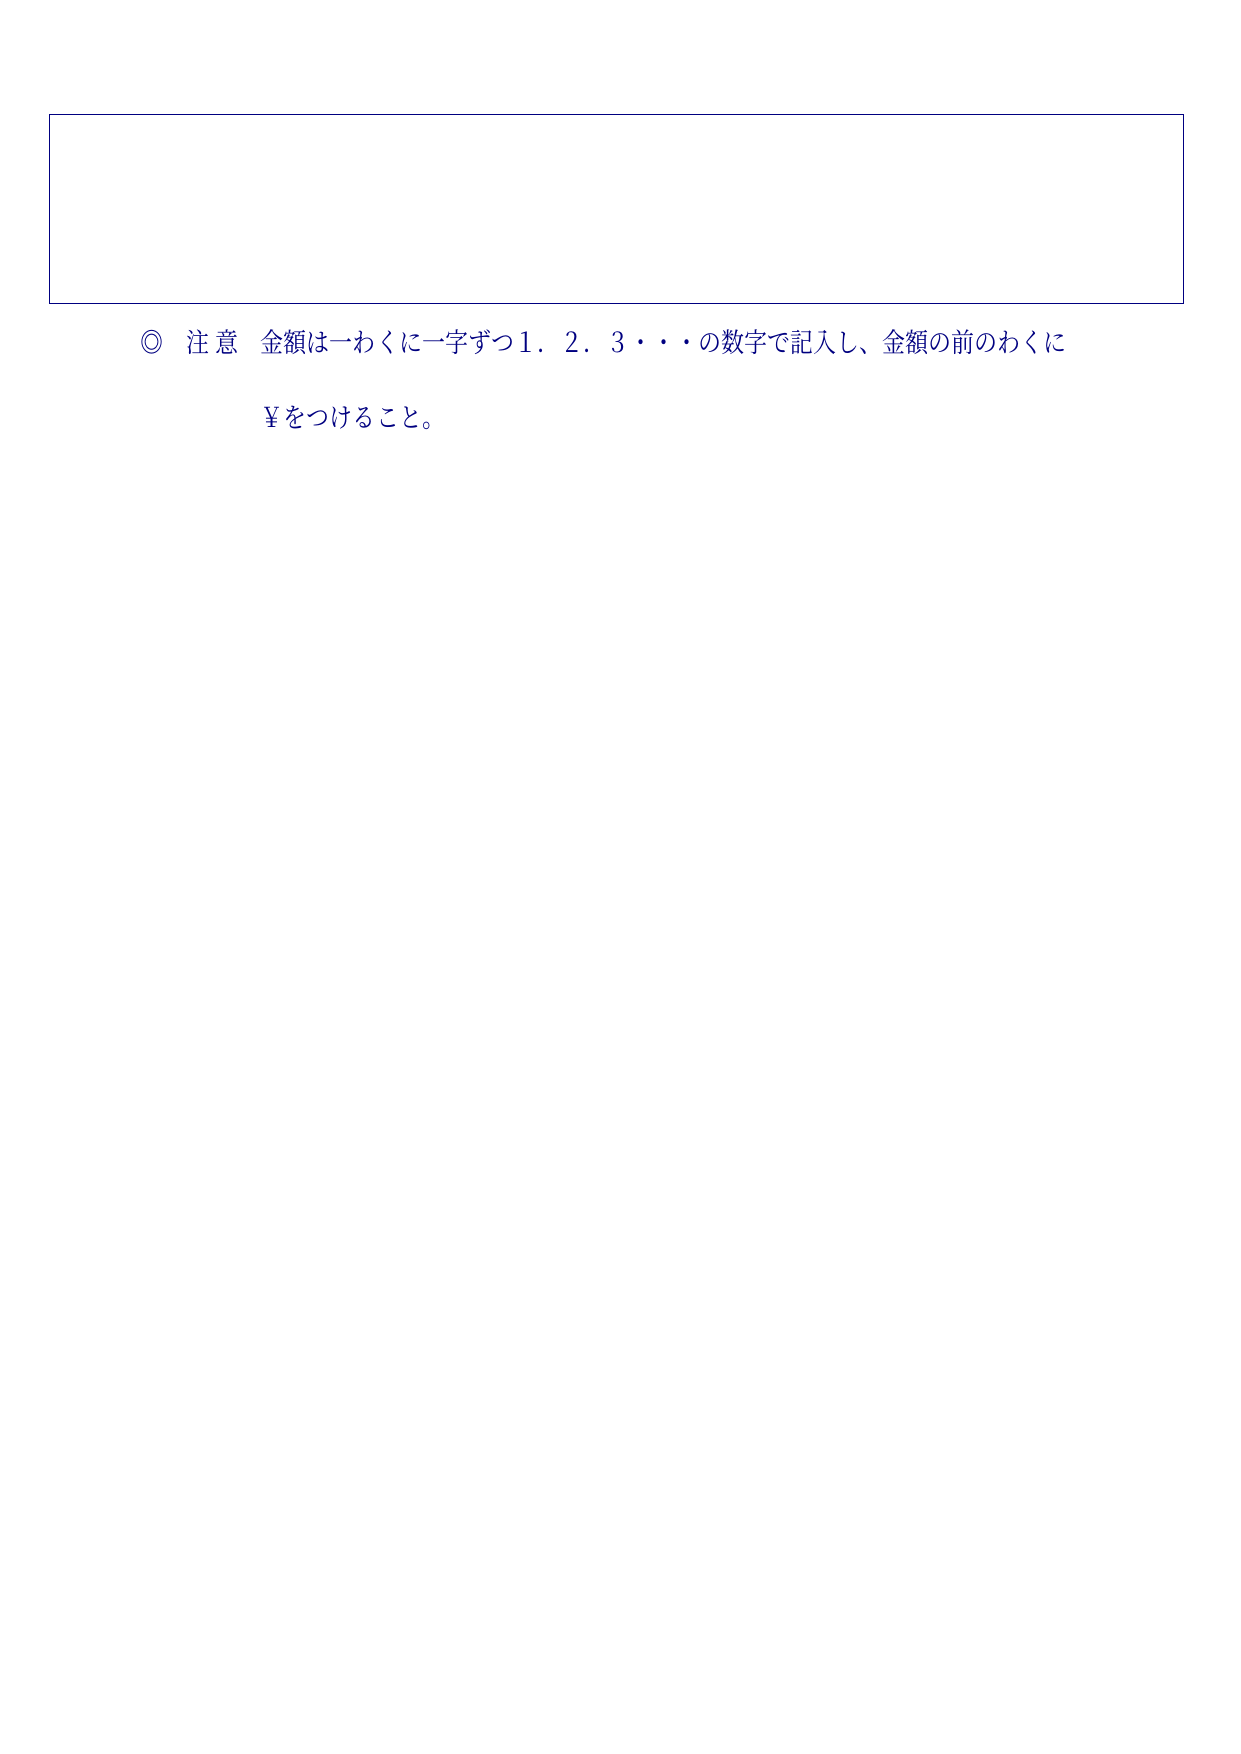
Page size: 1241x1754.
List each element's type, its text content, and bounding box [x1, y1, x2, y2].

text ◎ 注 意 金額は一わくに一字ずつ１．２．３・・・の数字で記入し、金額の前のわくに [94, 304, 1162, 379]
text ￥をつけること。 [94, 379, 1162, 454]
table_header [50, 115, 1183, 303]
